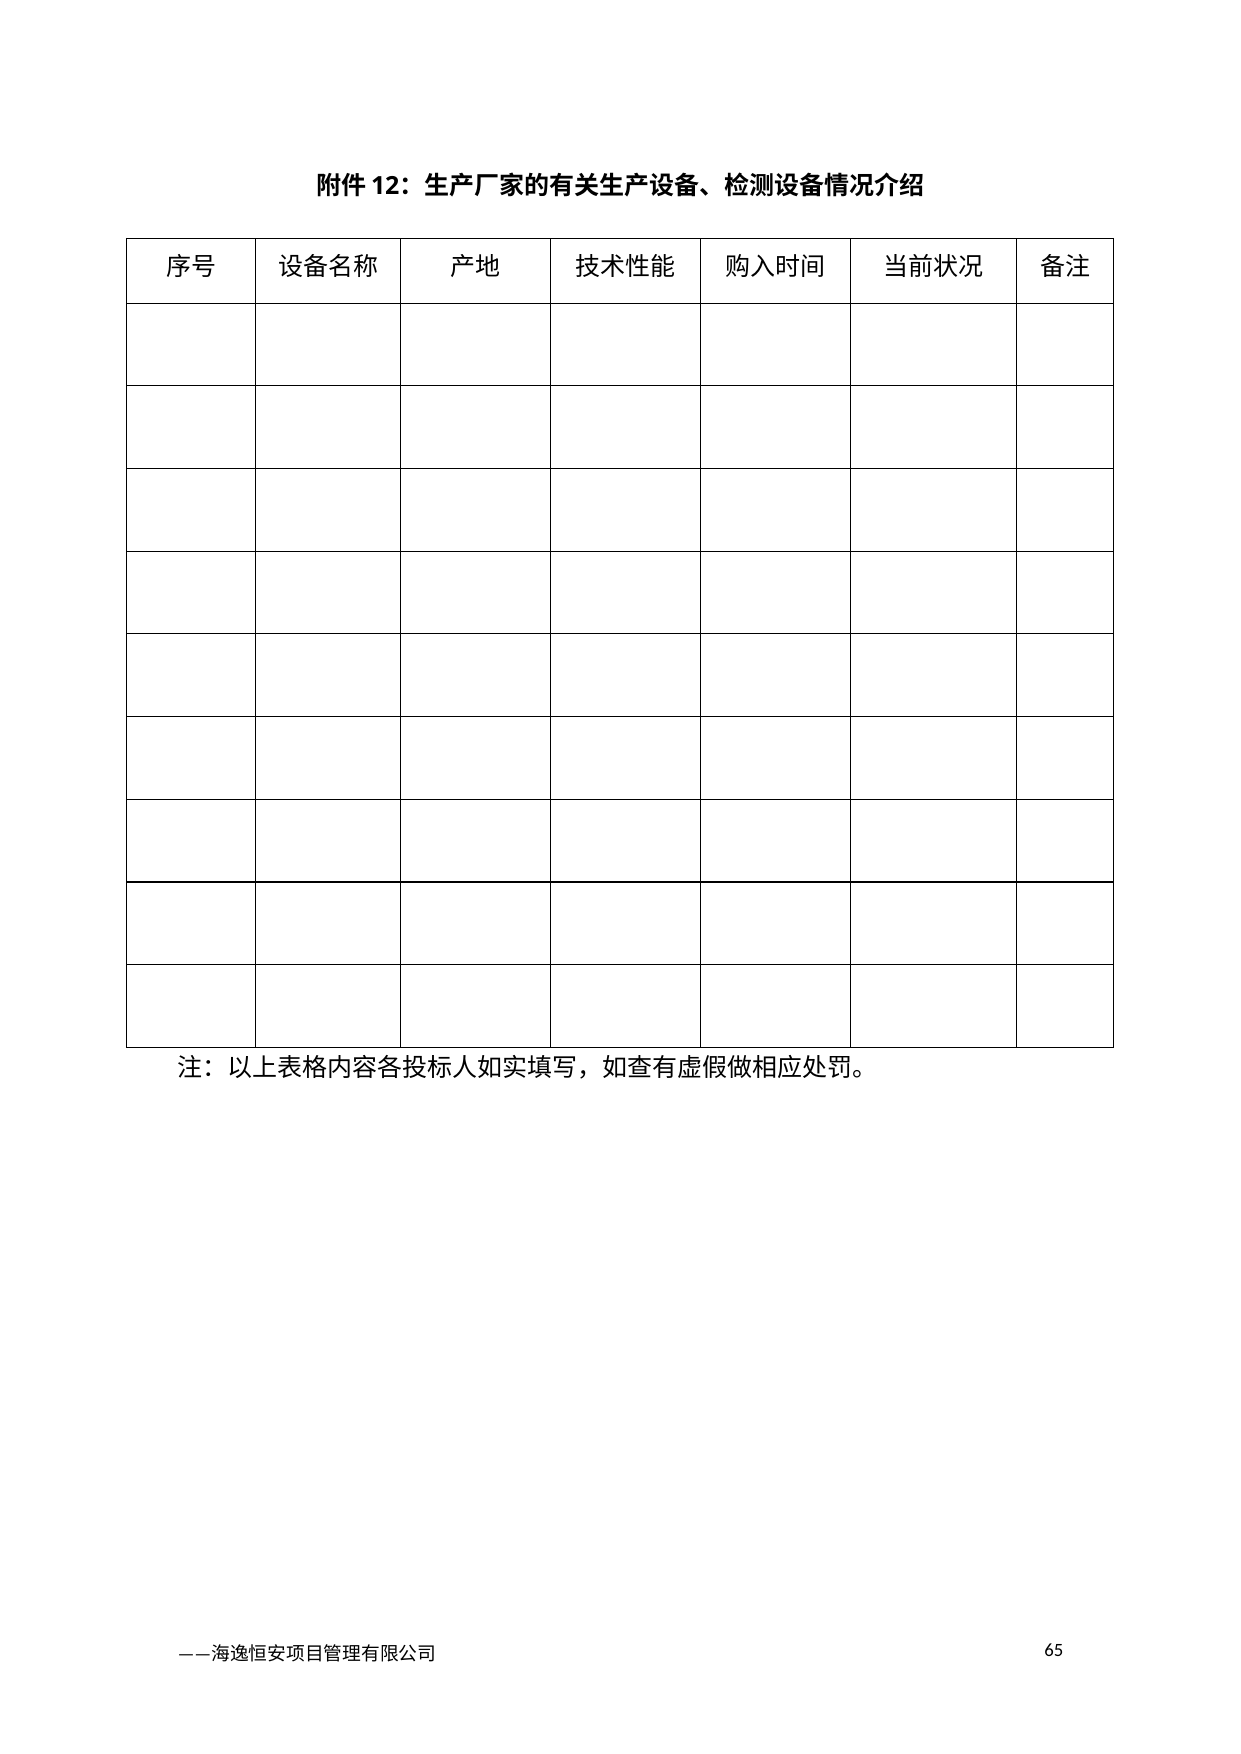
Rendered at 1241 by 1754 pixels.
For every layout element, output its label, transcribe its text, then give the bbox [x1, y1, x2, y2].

table_header 设备名称 [256, 239, 400, 302]
table_cell [127, 304, 255, 385]
table_cell [851, 304, 1016, 385]
table_cell [127, 965, 255, 1047]
table_cell [1017, 552, 1113, 633]
table_cell [551, 717, 700, 799]
table_cell [127, 717, 255, 799]
table_header 备注 [1017, 239, 1113, 302]
table_cell [851, 800, 1016, 881]
table_cell [701, 386, 850, 468]
table_cell [701, 469, 850, 551]
table_cell [1017, 800, 1113, 881]
table_cell [851, 965, 1016, 1047]
table_cell [551, 965, 700, 1047]
text 注：以上表格内容各投标人如实填写，如查有虚假做相应处罚。 [177, 1048, 1063, 1084]
table_cell [127, 386, 255, 468]
table_cell [551, 552, 700, 633]
table_cell [401, 386, 550, 468]
table_cell [127, 552, 255, 633]
table_cell [701, 717, 850, 799]
text 附件12：生产厂家的有关生产设备、检测设备情况介绍 [177, 165, 1063, 202]
table_cell [551, 386, 700, 468]
table_cell [551, 469, 700, 551]
table_cell [256, 965, 400, 1047]
table_header 产地 [401, 239, 550, 302]
table_cell [256, 634, 400, 716]
table_header 序号 [127, 239, 255, 302]
table_cell [256, 386, 400, 468]
table_cell [551, 883, 700, 964]
table_cell [256, 304, 400, 385]
table_cell [256, 469, 400, 551]
table_cell [1017, 304, 1113, 385]
table_cell [701, 883, 850, 964]
table_cell [256, 717, 400, 799]
table_cell [401, 883, 550, 964]
table_header 当前状况 [851, 239, 1016, 302]
table_header 技术性能 [551, 239, 700, 302]
table_cell [1017, 965, 1113, 1047]
table_cell [551, 634, 700, 716]
table_cell [401, 469, 550, 551]
table_cell [551, 800, 700, 881]
table_cell [851, 883, 1016, 964]
table_cell [1017, 386, 1113, 468]
table_cell [127, 469, 255, 551]
table_cell [401, 304, 550, 385]
table_header 购入时间 [701, 239, 850, 302]
table_cell [701, 304, 850, 385]
table_cell [256, 800, 400, 881]
table_cell [256, 552, 400, 633]
table_cell [401, 717, 550, 799]
table_cell [851, 386, 1016, 468]
table_cell [851, 469, 1016, 551]
table_cell [1017, 634, 1113, 716]
table_cell [851, 717, 1016, 799]
table_cell [1017, 469, 1113, 551]
table_cell [701, 634, 850, 716]
table_cell [401, 634, 550, 716]
table_cell [127, 883, 255, 964]
table_cell [256, 883, 400, 964]
table_cell [851, 634, 1016, 716]
table_cell [401, 965, 550, 1047]
table_cell [551, 304, 700, 385]
table_cell [127, 634, 255, 716]
table_cell [701, 965, 850, 1047]
table_cell [1017, 883, 1113, 964]
table_cell [127, 800, 255, 881]
table_cell [401, 800, 550, 881]
table_cell [851, 552, 1016, 633]
table_cell [1017, 717, 1113, 799]
table_cell [701, 552, 850, 633]
table_cell [401, 552, 550, 633]
table_cell [701, 800, 850, 881]
